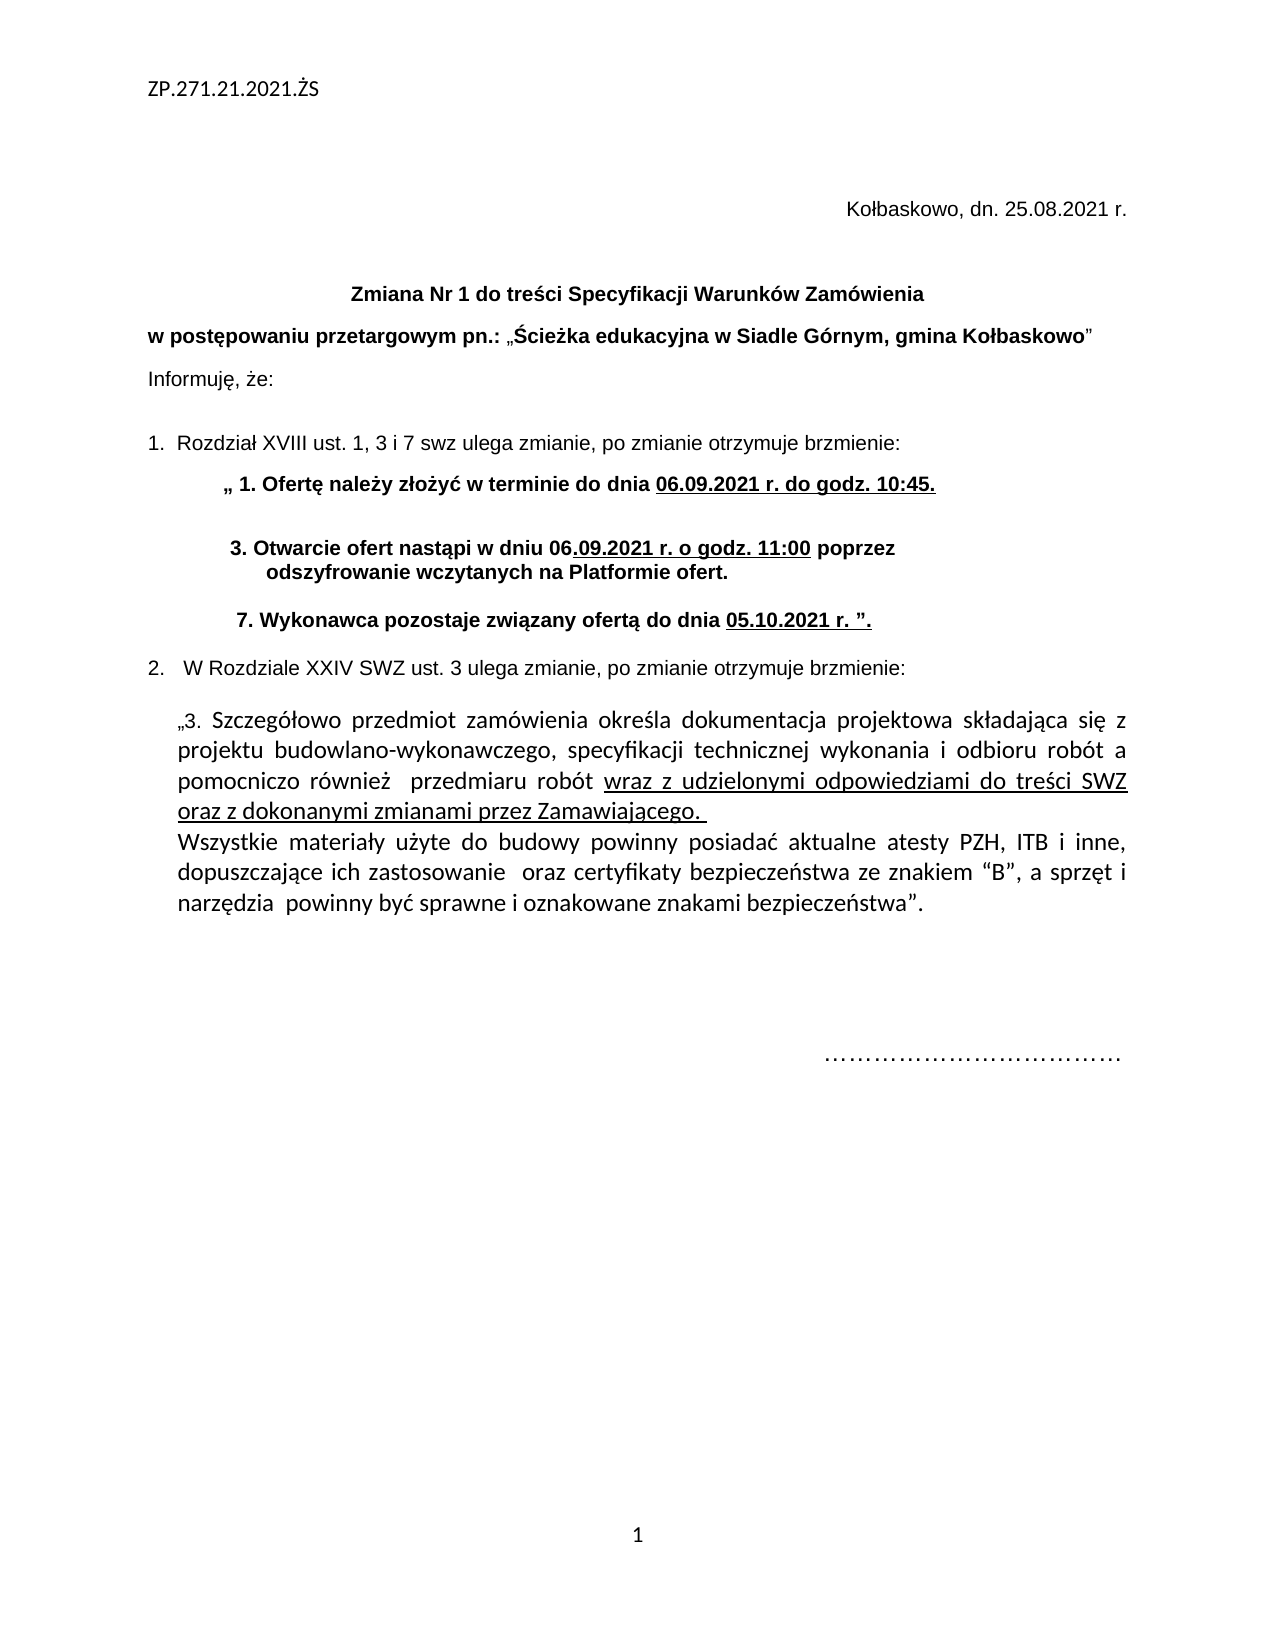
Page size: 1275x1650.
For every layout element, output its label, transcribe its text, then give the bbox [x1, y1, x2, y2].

text „ 1. Ofertę należy złożyć w terminie do dnia 06.09.2021 r. do godz. 10:45. [185, 472, 1127, 496]
text „3. Szczegółowo przedmiot zamówienia określa dokumentacja projektowa składająca się z projektu budowlano-wykonawczego, specyfikacji technicznej wykonania i odbioru robót a pomocniczo również przedmiaru robót wraz z udzielonymi odpowiedziami do treści SWZ oraz z dokonanymi zmianami przez Zamawiającego. [177, 704, 1127, 826]
text Wszystkie materiały użyte do budowy powinny posiadać aktualne atesty PZH, ITB i inne, dopuszczające ich zastosowanie oraz certyfikaty bezpieczeństwa ze znakiem “B”, a sprzęt i narzędzia powinny być sprawne i oznakowane znakami bezpieczeństwa”. [177, 826, 1127, 917]
text w postępowaniu przetargowym pn.: „Ścieżka edukacyjna w Siadle Górnym, gmina Kołbaskowo” [148, 324, 1127, 348]
text 7. Wykonawca pozostaje związany ofertą do dnia 05.10.2021 r. ”. [224, 608, 1127, 632]
text 1. Rozdział XVIII ust. 1, 3 i 7 swz ulega zmianie, po zmianie otrzymuje brzmienie: [148, 431, 1127, 455]
text Informuję, że: [148, 366, 1127, 390]
text ……………………………… [148, 1038, 1127, 1067]
text Kołbaskowo, dn. 25.08.2021 r. [148, 196, 1127, 220]
list W Rozdziale XXIV SWZ ust. 3 ulega zmianie, po zmianie otrzymuje brzmienie: [148, 656, 1127, 680]
text Zmiana Nr 1 do treści Specyfikacji Warunków Zamówienia [148, 281, 1127, 305]
text 3. Otwarcie ofert nastąpi w dniu 06.09.2021 r. o godz. 11:00 poprzez odszyfrowanie wczytanych na Platformie ofert. [224, 536, 1127, 584]
